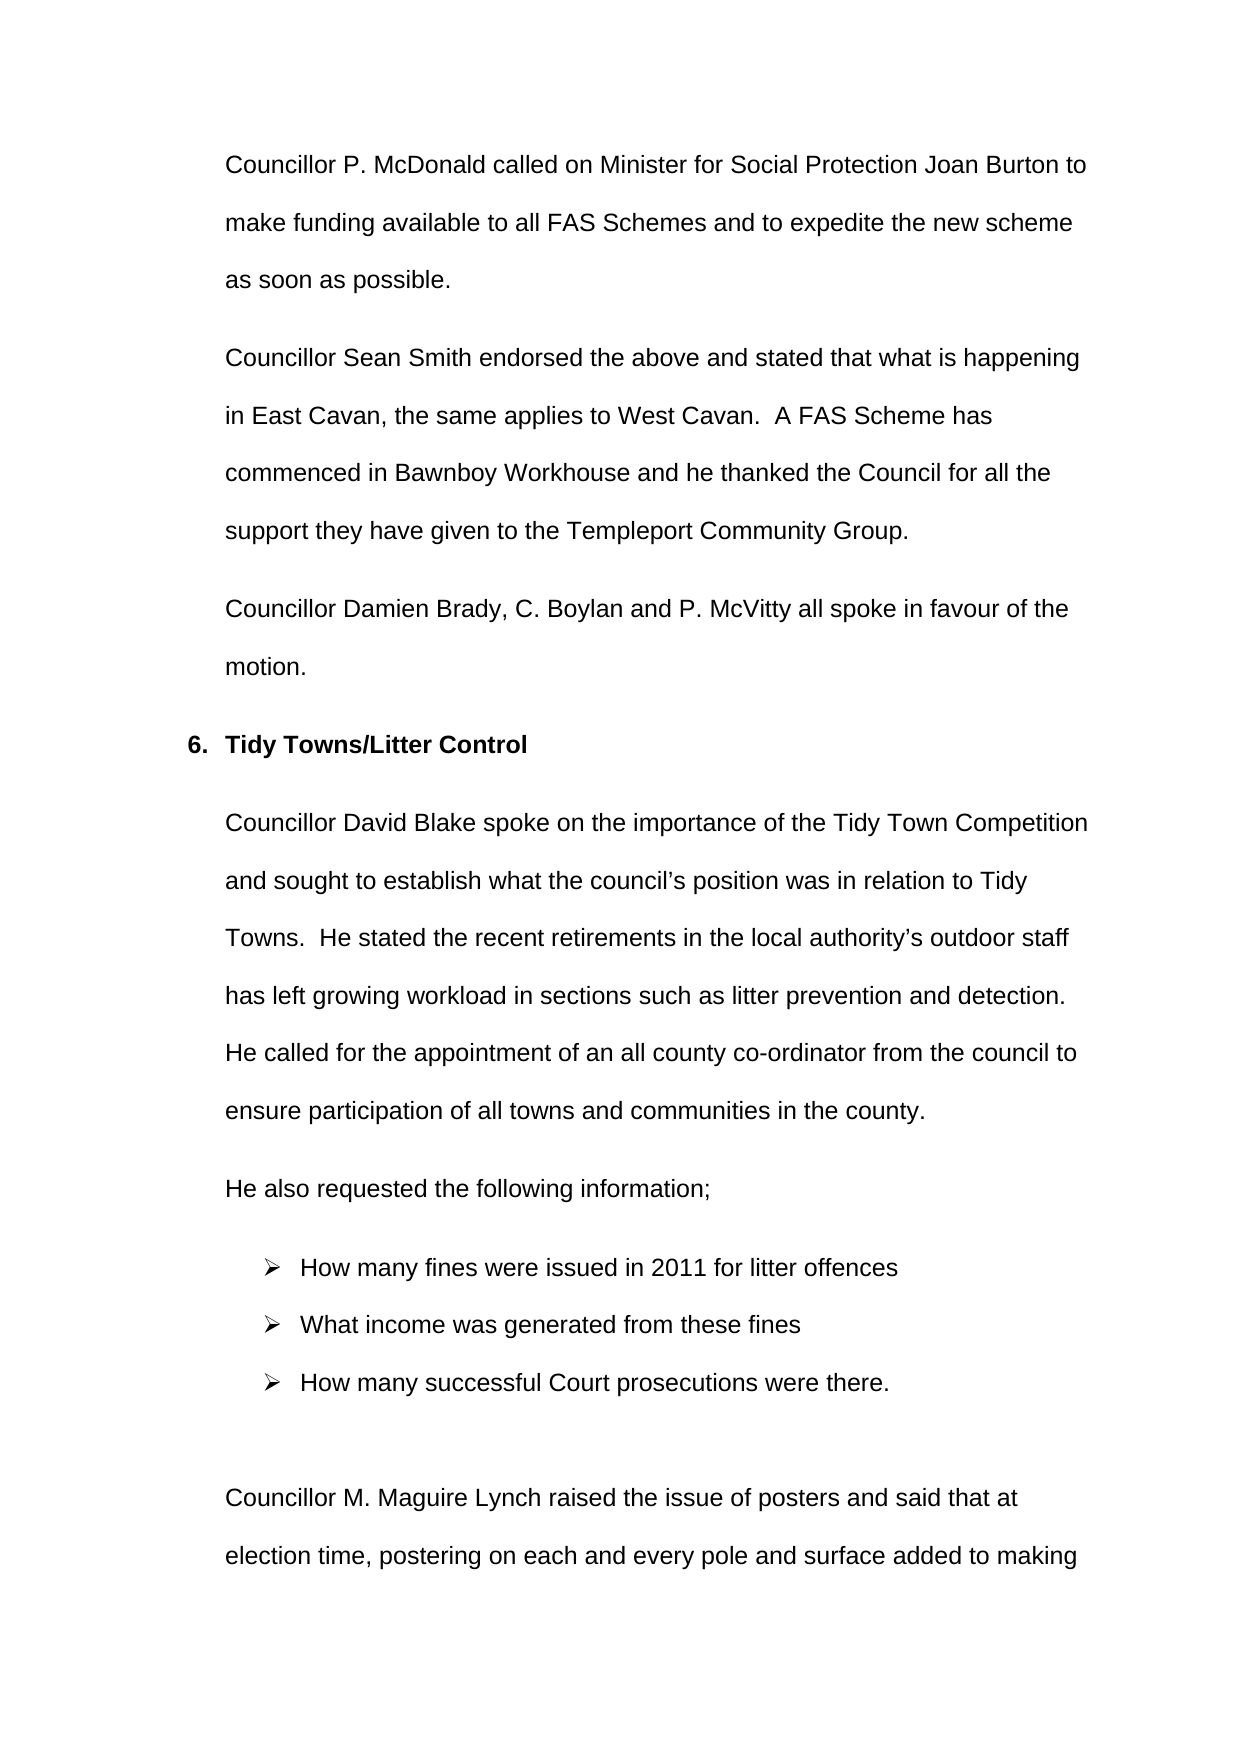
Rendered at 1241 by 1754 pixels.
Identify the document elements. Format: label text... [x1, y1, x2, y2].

list Tidy Towns/Litter Control [187, 730, 1090, 759]
text Councillor Sean Smith endorsed the above and stated that what is happening in East Cavan, the same applies to West Cavan. A FAS Scheme has commenced in Bawnboy Workhouse and he thanked the Council for all the support they have given to the Templeport Community Group. [225, 343, 1090, 544]
text Councillor Damien Brady, C. Boylan and P. McVitty all spoke in favour of the motion. [225, 594, 1090, 680]
list How many fines were issued in 2011 for litter offences [262, 1252, 1090, 1281]
text Councillor David Blake spoke on the importance of the Tidy Town Competition and sought to establish what the council’s position was in relation to Tidy Towns. He stated the recent retirements in the local authority’s outdoor staff has left growing workload in sections such as litter prevention and detection. He called for the appointment of an all county co-ordinator from the council to ensure participation of all towns and communities in the county. [225, 808, 1090, 1124]
text He also requested the following information; [225, 1174, 1090, 1203]
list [225, 1483, 1090, 1569]
list Councillor P. McDonald called on Minister for Social Protection Joan Burton to make funding available to all FAS Schemes and to expedite the new scheme as soon as possible. [225, 150, 1090, 294]
list How many successful Court prosecutions were there. [262, 1368, 1090, 1397]
list What income was generated from these fines [262, 1310, 1090, 1339]
